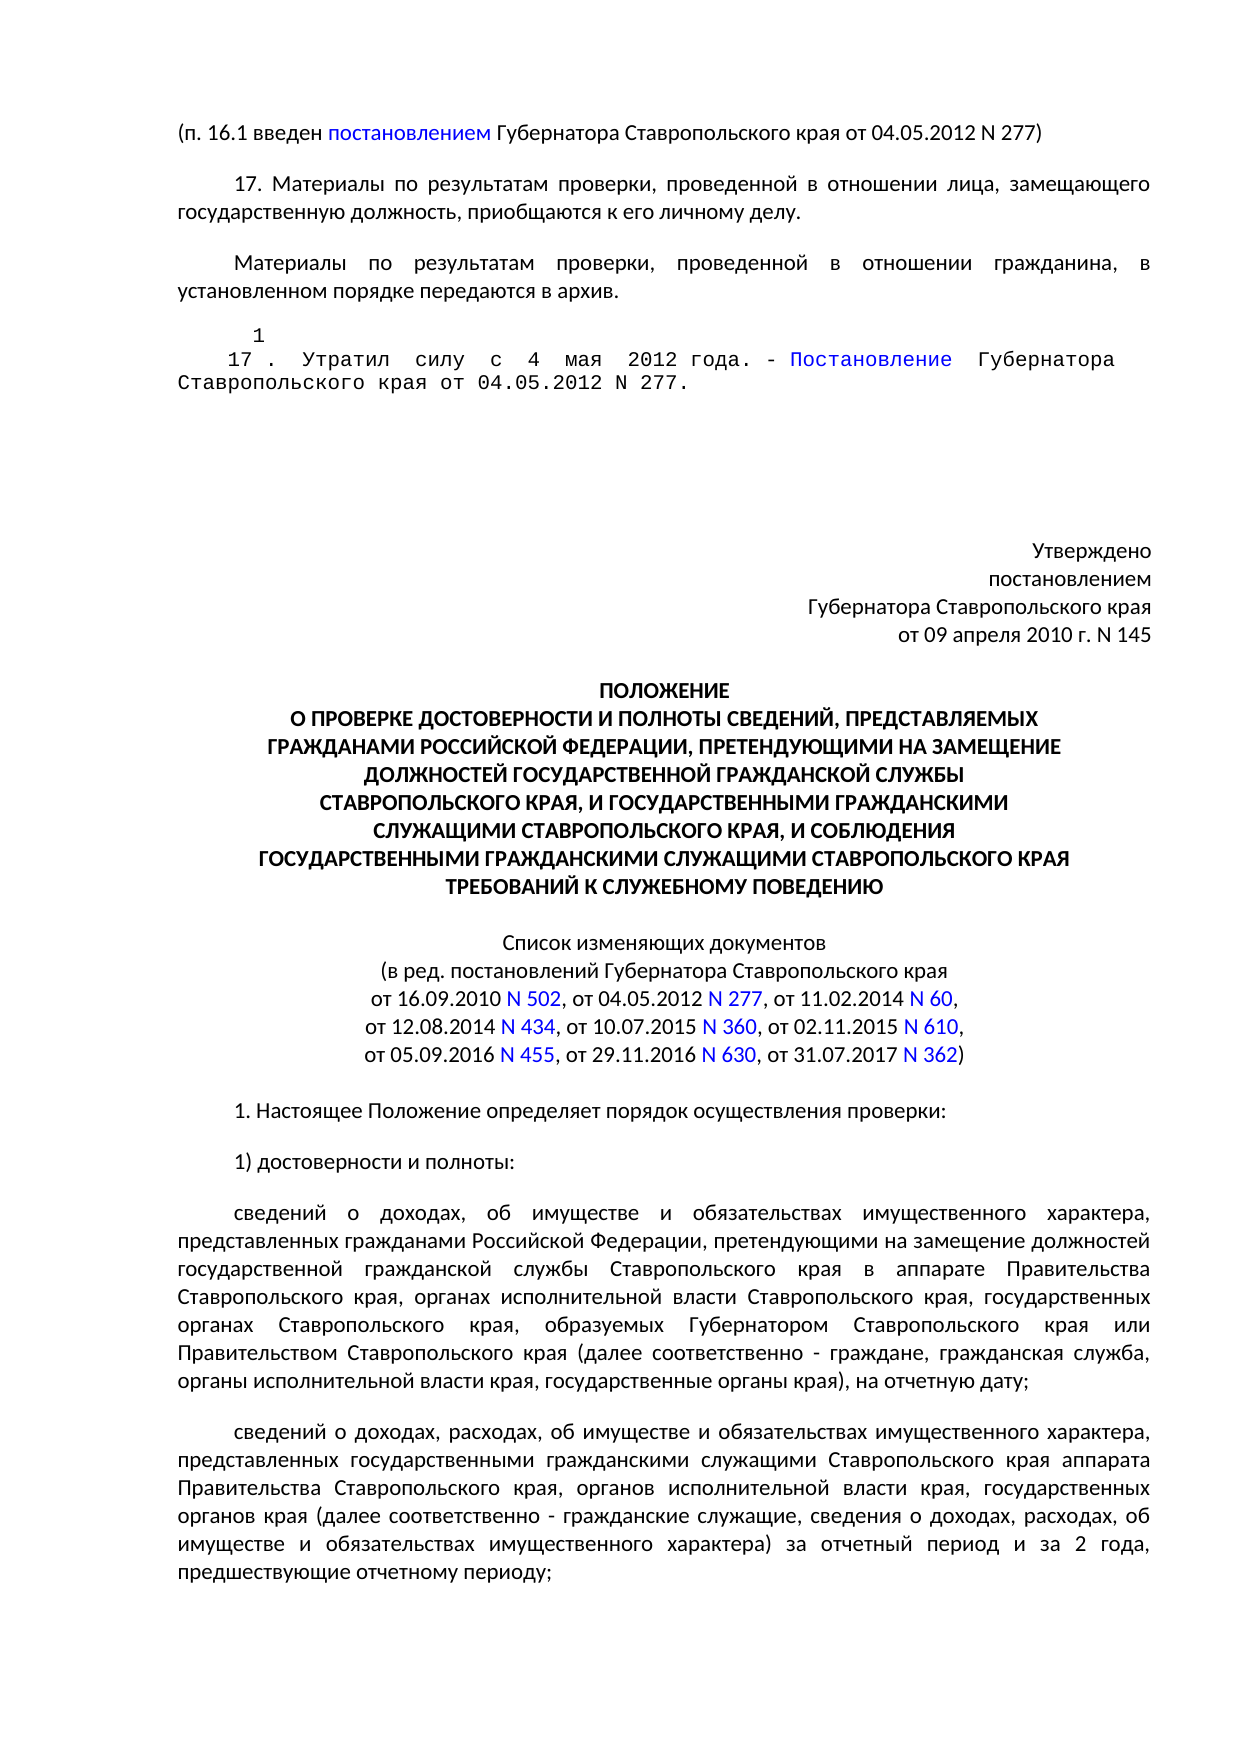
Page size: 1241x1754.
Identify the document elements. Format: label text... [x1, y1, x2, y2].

text 1. Настоящее Положение определяет порядок осуществления проверки: [177, 1096, 1152, 1124]
title О ПРОВЕРКЕ ДОСТОВЕРНОСТИ И ПОЛНОТЫ СВЕДЕНИЙ, ПРЕДСТАВЛЯЕМЫХ [177, 704, 1152, 732]
text Губернатора Ставропольского края [177, 592, 1152, 620]
text 17. Материалы по результатам проверки, проведенной в отношении лица, замещающего государственную должность, приобщаются к его личному делу. [177, 169, 1152, 225]
title ГОСУДАРСТВЕННЫМИ ГРАЖДАНСКИМИ СЛУЖАЩИМИ СТАВРОПОЛЬСКОГО КРАЯ [177, 844, 1152, 872]
text Список изменяющих документов [177, 928, 1152, 956]
text от 05.09.2016 N 455, от 29.11.2016 N 630, от 31.07.2017 N 362) [177, 1040, 1152, 1068]
text Ставропольского края от 04.05.2012 N 277. [177, 372, 1152, 396]
text (п. 16.1 введен постановлением Губернатора Ставропольского края от 04.05.2012 N 277) [177, 118, 1152, 146]
title ПОЛОЖЕНИЕ [177, 676, 1152, 704]
title СТАВРОПОЛЬСКОГО КРАЯ, И ГОСУДАРСТВЕННЫМИ ГРАЖДАНСКИМИ [177, 788, 1152, 816]
text от 16.09.2010 N 502, от 04.05.2012 N 277, от 11.02.2014 N 60, [177, 984, 1152, 1012]
title ТРЕБОВАНИЙ К СЛУЖЕБНОМУ ПОВЕДЕНИЮ [177, 872, 1152, 900]
text 1) достоверности и полноты: [177, 1147, 1152, 1175]
title ДОЛЖНОСТЕЙ ГОСУДАРСТВЕННОЙ ГРАЖДАНСКОЙ СЛУЖБЫ [177, 760, 1152, 788]
text 1 [177, 325, 1152, 348]
title СЛУЖАЩИМИ СТАВРОПОЛЬСКОГО КРАЯ, И СОБЛЮДЕНИЯ [177, 816, 1152, 844]
text Утверждено [177, 536, 1152, 564]
title ГРАЖДАНАМИ РОССИЙСКОЙ ФЕДЕРАЦИИ, ПРЕТЕНДУЮЩИМИ НА ЗАМЕЩЕНИЕ [177, 732, 1152, 760]
text от 12.08.2014 N 434, от 10.07.2015 N 360, от 02.11.2015 N 610, [177, 1012, 1152, 1040]
text 17 . Утратил силу с 4 мая 2012 года. - Постановление Губернатора [177, 348, 1152, 372]
text сведений о доходах, об имуществе и обязательствах имущественного характера, представленных гражданами Российской Федерации, претендующими на замещение должностей государственной гражданской службы Ставропольского края в аппарате Правительства Ставропольского края, органах исполнительной власти Ставропольского края, государственных органах Ставропольского края, образуемых Губернатором Ставропольского края или Правительством Ставропольского края (далее соответственно - граждане, гражданская служба, органы исполнительной власти края, государственные органы края), на отчетную дату; [177, 1198, 1152, 1394]
text сведений о доходах, расходах, об имуществе и обязательствах имущественного характера, представленных государственными гражданскими служащими Ставропольского края аппарата Правительства Ставропольского края, органов исполнительной власти края, государственных органов края (далее соответственно - гражданские служащие, сведения о доходах, расходах, об имуществе и обязательствах имущественного характера) за отчетный период и за 2 года, предшествующие отчетному периоду; [177, 1417, 1152, 1585]
text от 09 апреля 2010 г. N 145 [177, 620, 1152, 648]
text постановлением [177, 564, 1152, 592]
text (в ред. постановлений Губернатора Ставропольского края [177, 956, 1152, 984]
text Материалы по результатам проверки, проведенной в отношении гражданина, в установленном порядке передаются в архив. [177, 248, 1152, 304]
